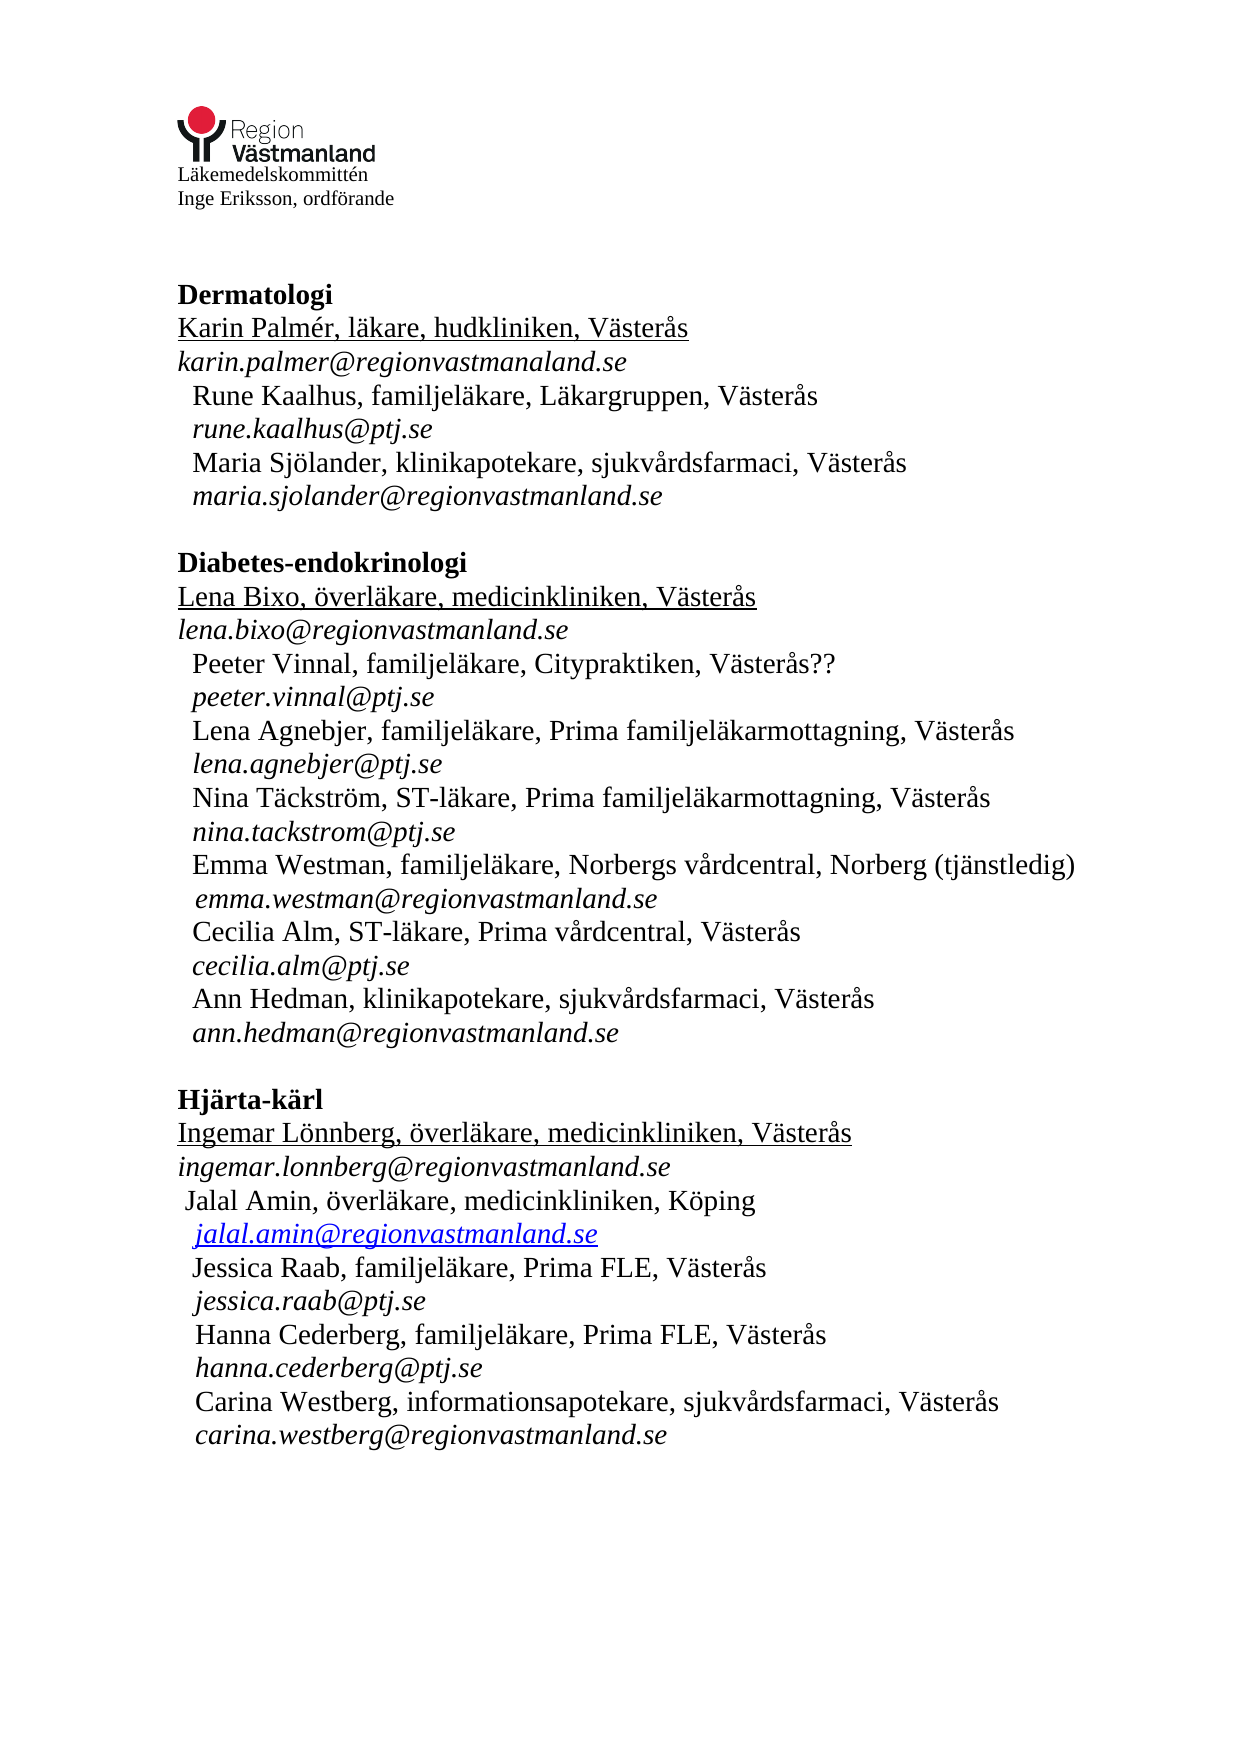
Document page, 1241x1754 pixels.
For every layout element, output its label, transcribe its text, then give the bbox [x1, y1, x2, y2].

text Jalal Amin, överläkare, medicinkliniken, Köping [177, 1183, 1092, 1216]
text hanna.cederberg@ptj.se [195, 1350, 1092, 1384]
text emma.westman@regionvastmanland.se [195, 881, 1092, 914]
text nina.tackstrom@ptj.se Emma Westman, familjeläkare, Norbergs vårdcentral, Norberg (tjänstledig) [177, 814, 1092, 881]
text ingemar.lonnberg@regionvastmanland.se [177, 1149, 1092, 1183]
text Cecilia Alm, ST-läkare, Prima vårdcentral, Västerås cecilia.alm@ptj.se Ann Hedman, klinikapotekare, sjukvårdsfarmaci, Västerås [177, 914, 1092, 1015]
text Hanna Cederberg, familjeläkare, Prima FLE, Västerås [177, 1317, 1092, 1350]
text Karin Palmér, läkare, hudkliniken, Västerås [177, 311, 1092, 344]
text ann.hedman@regionvastmanland.se [192, 1015, 1092, 1048]
text Nina Täckström, ST-läkare, Prima familjeläkarmottagning, Västerås [177, 780, 1092, 814]
text jessica.raab@ptj.se [177, 1283, 1092, 1317]
text Maria Sjölander, klinikapotekare, sjukvårdsfarmaci, Västerås [177, 445, 1092, 478]
text Dermatologi [177, 277, 1092, 311]
text lena.agnebjer@ptj.se [177, 747, 1092, 780]
text Ingemar Lönnberg, överläkare, medicinkliniken, Västerås [177, 1116, 1092, 1149]
text jalal.amin@regionvastmanland.se Jessica Raab, familjeläkare, Prima FLE, Västerås [177, 1216, 1092, 1283]
text maria.sjolander@regionvastmanland.se [192, 478, 1092, 512]
text peeter.vinnal@ptj.se [177, 679, 1092, 713]
text Rune Kaalhus, familjeläkare, Läkargruppen, Västerås [177, 378, 1092, 411]
text lena.bixo@regionvastmanland.se Peeter Vinnal, familjeläkare, Citypraktiken, Västerås?? [177, 612, 1092, 679]
text carina.westberg@regionvastmanland.se [177, 1417, 1092, 1451]
text Carina Westberg, informationsapotekare, sjukvårdsfarmaci, Västerås [177, 1384, 1092, 1417]
text Hjärta-kärl [177, 1082, 1092, 1116]
picture [177, 106, 375, 162]
text Lena Agnebjer, familjeläkare, Prima familjeläkarmottagning, Västerås [177, 713, 1092, 747]
text Diabetes-endokrinologi Lena Bixo, överläkare, medicinkliniken, Västerås [177, 545, 1092, 612]
text karin.palmer@regionvastmanaland.se [177, 344, 1092, 378]
text rune.kaalhus@ptj.se [177, 411, 1092, 445]
